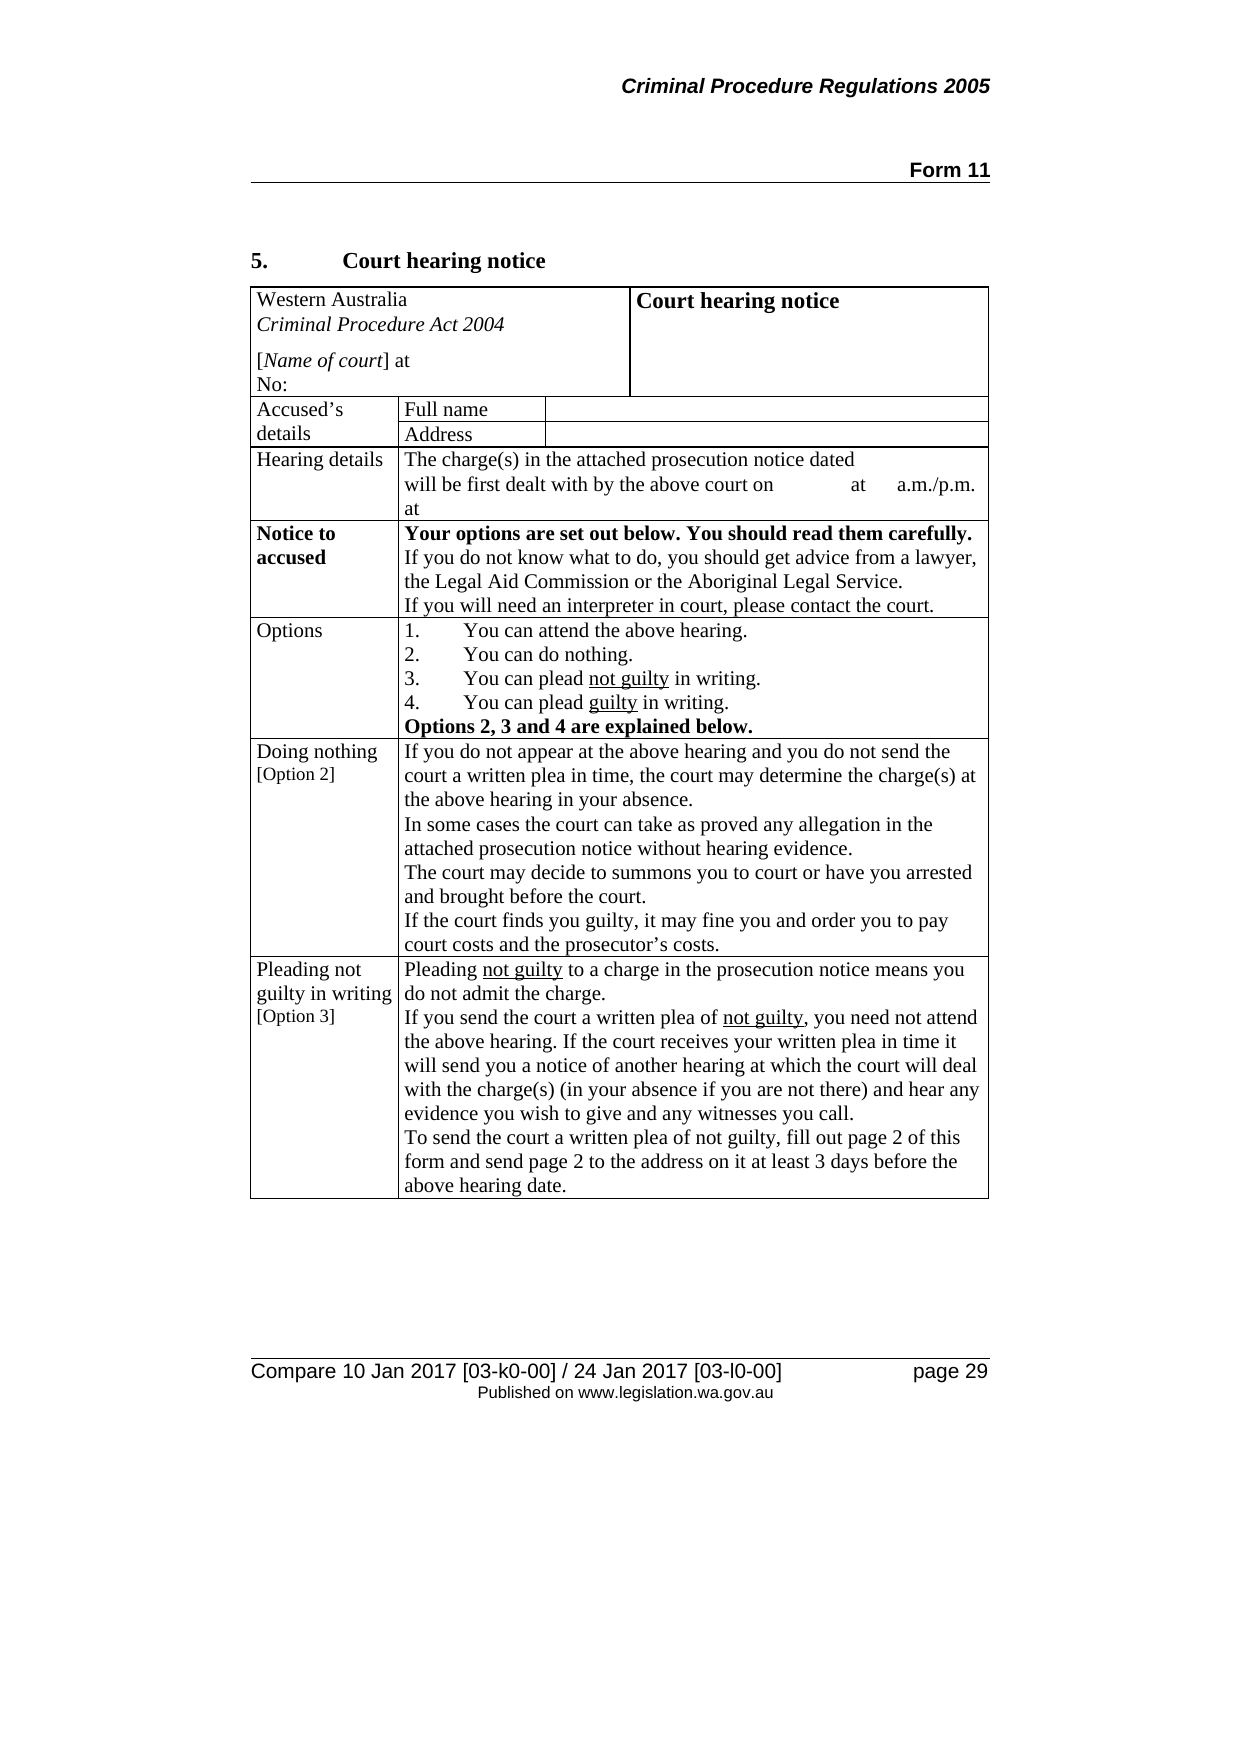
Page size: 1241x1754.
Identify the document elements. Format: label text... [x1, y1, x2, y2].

table_cell [546, 397, 988, 421]
table_cell 1. You can attend the above hearing. 2. You can do nothing. 3. You can plead not guilty in writing. 4. You can plead guilty in writing. Options 2, 3 and 4 are explained below. [399, 618, 988, 738]
table_cell Full name [399, 397, 545, 421]
table_cell Doing nothing [Option 2] [251, 739, 398, 956]
subtitle 5. Court hearing notice [251, 247, 990, 274]
table_cell The charge(s) in the attached prosecution notice dated will be first dealt with by the above court on at a.m./p.m. at [399, 448, 988, 519]
table_header Court hearing notice [631, 288, 988, 396]
table_cell [546, 422, 988, 446]
table_cell Accused’s details [251, 397, 398, 446]
table_cell Pleading not guilty to a charge in the prosecution notice means you do not admit the charge. If you send the court a written plea of not guilty, you need not attend the above hearing. If the court receives your written plea in time it will send you a notice of another hearing at which the court will deal with the charge(s) (in your absence if you are not there) and hear any evidence you wish to give and any witnesses you call. To send the court a written plea of not guilty, fill out page 2 of this form and send page 2 to the address on it at least 3 days before the above hearing date. [399, 957, 988, 1197]
table_cell Hearing details [251, 448, 398, 519]
table_cell Pleading not guilty in writing [Option 3] [251, 957, 398, 1197]
table_cell Address [399, 422, 545, 446]
table_header Criminal Procedure Act 2004 [Name of court] at No: [251, 288, 629, 396]
table_cell Notice to accused [251, 521, 398, 617]
table_cell Options [251, 618, 398, 738]
table_cell Your options are set out below. You should read them carefully. If you do not know what to do, you should get advice from a lawyer, the Legal Aid Commission or the Aboriginal Legal Service. If you will need an interpreter in court, please contact the court. [399, 521, 988, 617]
table_cell If you do not appear at the above hearing and you do not send the court a written plea in time, the court may determine the charge(s) at the above hearing in your absence. In some cases the court can take as proved any allegation in the attached prosecution notice without hearing evidence. The court may decide to summons you to court or have you arrested and brought before the court. If the court finds you guilty, it may fine you and order you to pay court costs and the prosecutor’s costs. [399, 739, 988, 956]
